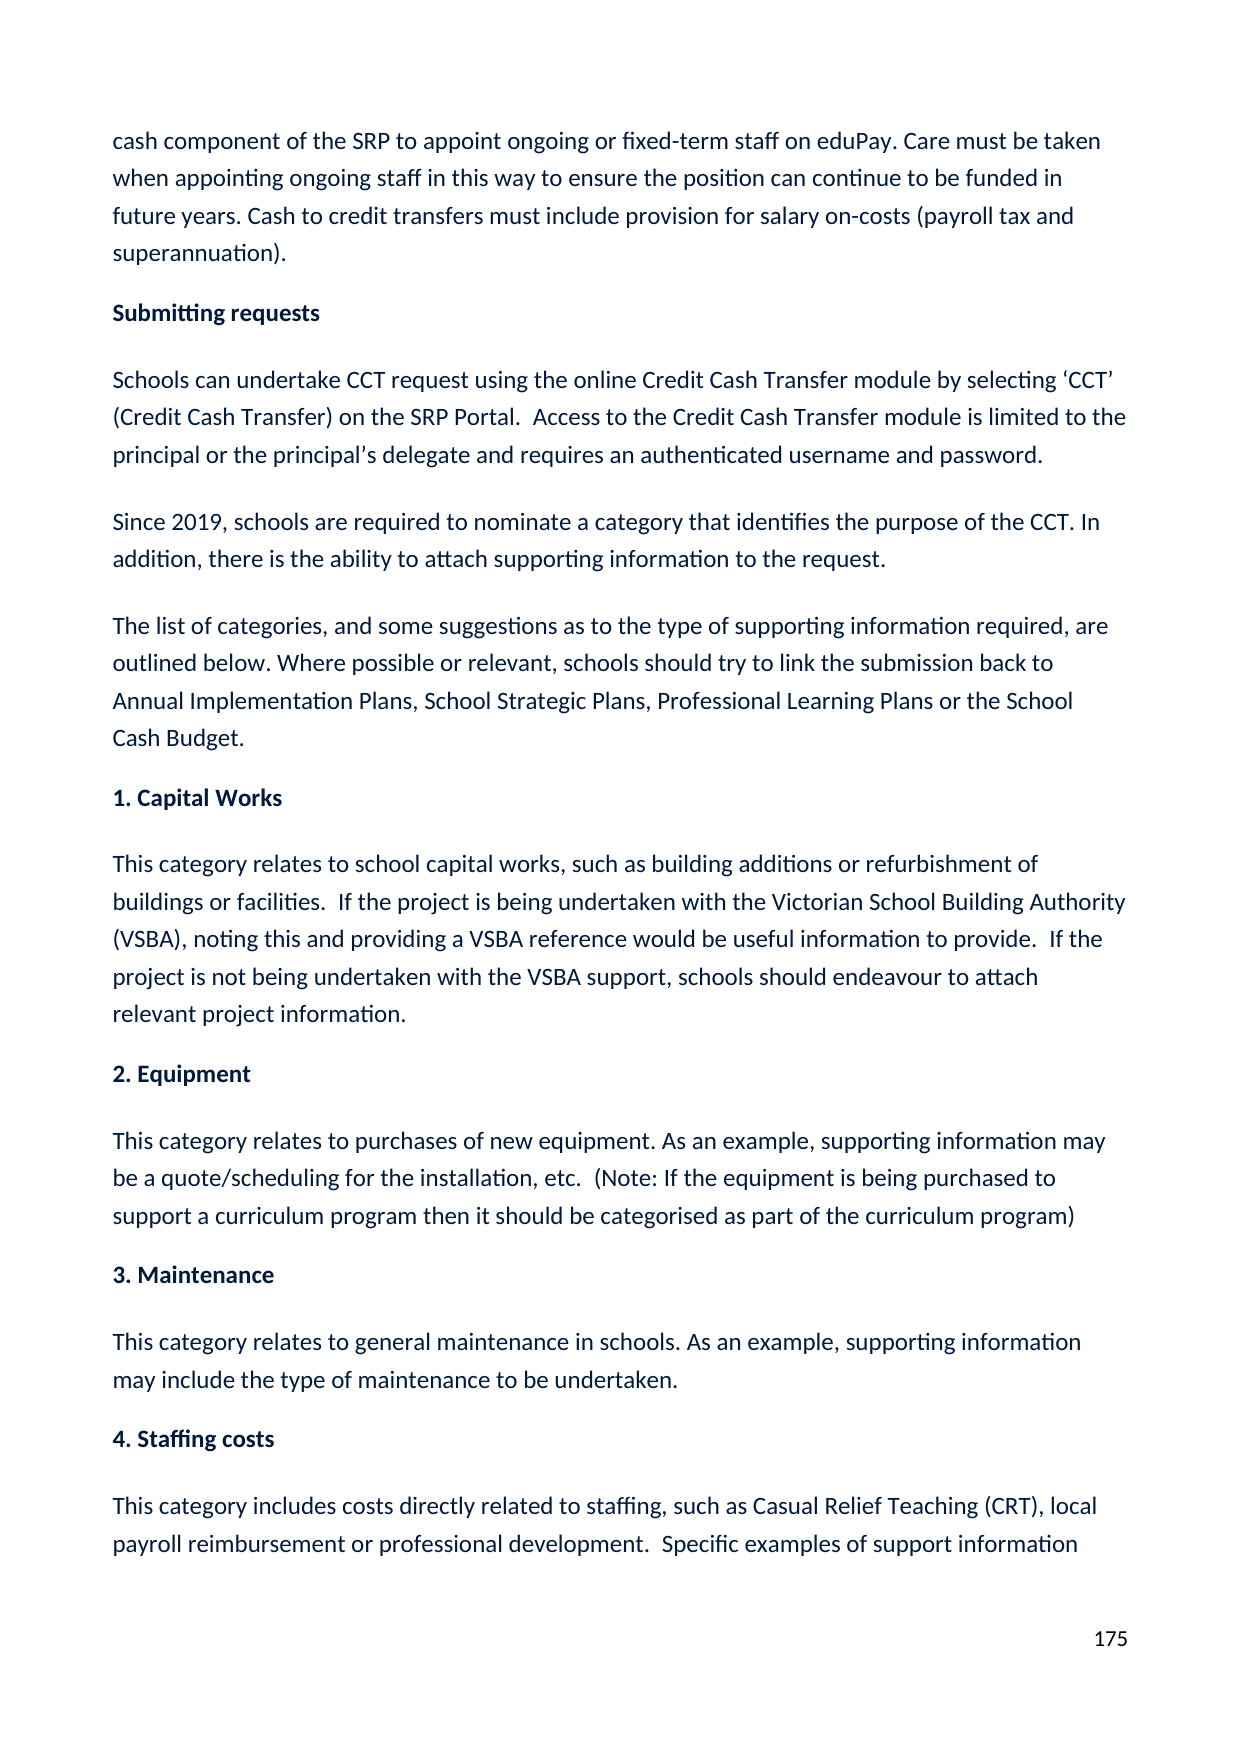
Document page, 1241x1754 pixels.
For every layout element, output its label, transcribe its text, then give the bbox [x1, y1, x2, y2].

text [112, 118, 1128, 268]
text This category relates to school capital works, such as building additions or refurbishment of buildings or facilities. If the project is being undertaken with the Victorian School Building Authority (VSBA), noting this and providing a VSBA reference would be useful information to provide. If the project is not being undertaken with the VSBA support, schools should endeavour to attach relevant project information. [112, 842, 1128, 1029]
text Since 2019, schools are required to nominate a category that identifies the purpose of the CCT. In addition, there is the ability to attach supporting information to the request. [112, 499, 1128, 574]
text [112, 1483, 1128, 1558]
text Schools can undertake CCT request using the online Credit Cash Transfer module by selecting ‘CCT’ (Credit Cash Transfer) on the SRP Portal. Access to the Credit Cash Transfer module is limited to the principal or the principal’s delegate and requires an authenticated username and password.​ [112, 357, 1128, 469]
text This category relates to general maintenance in schools. As an example, supporting information may include the type of maintenance to be undertaken. [112, 1319, 1128, 1394]
text 2. Equipment [112, 1058, 1128, 1089]
text The list of categories, and some suggestions as to the type of supporting information required, are outlined below. Where possible or relevant, schools should try to link the submission back to Annual Implementation Plans, School Strategic Plans, Professional Learning Plans or the School Cash Budget. [112, 603, 1128, 753]
text 4. Staffing costs [112, 1423, 1128, 1454]
text This category relates to purchases of new equipment. As an example, supporting information may be a quote/scheduling for the installation, etc. (Note: If the equipment is being purchased to support a curriculum program then it should be categorised as part of the curriculum program) [112, 1118, 1128, 1231]
text 3. Maintenance [112, 1260, 1128, 1290]
text 1. Capital Works [112, 782, 1128, 812]
text Submitting requests [112, 297, 1128, 328]
